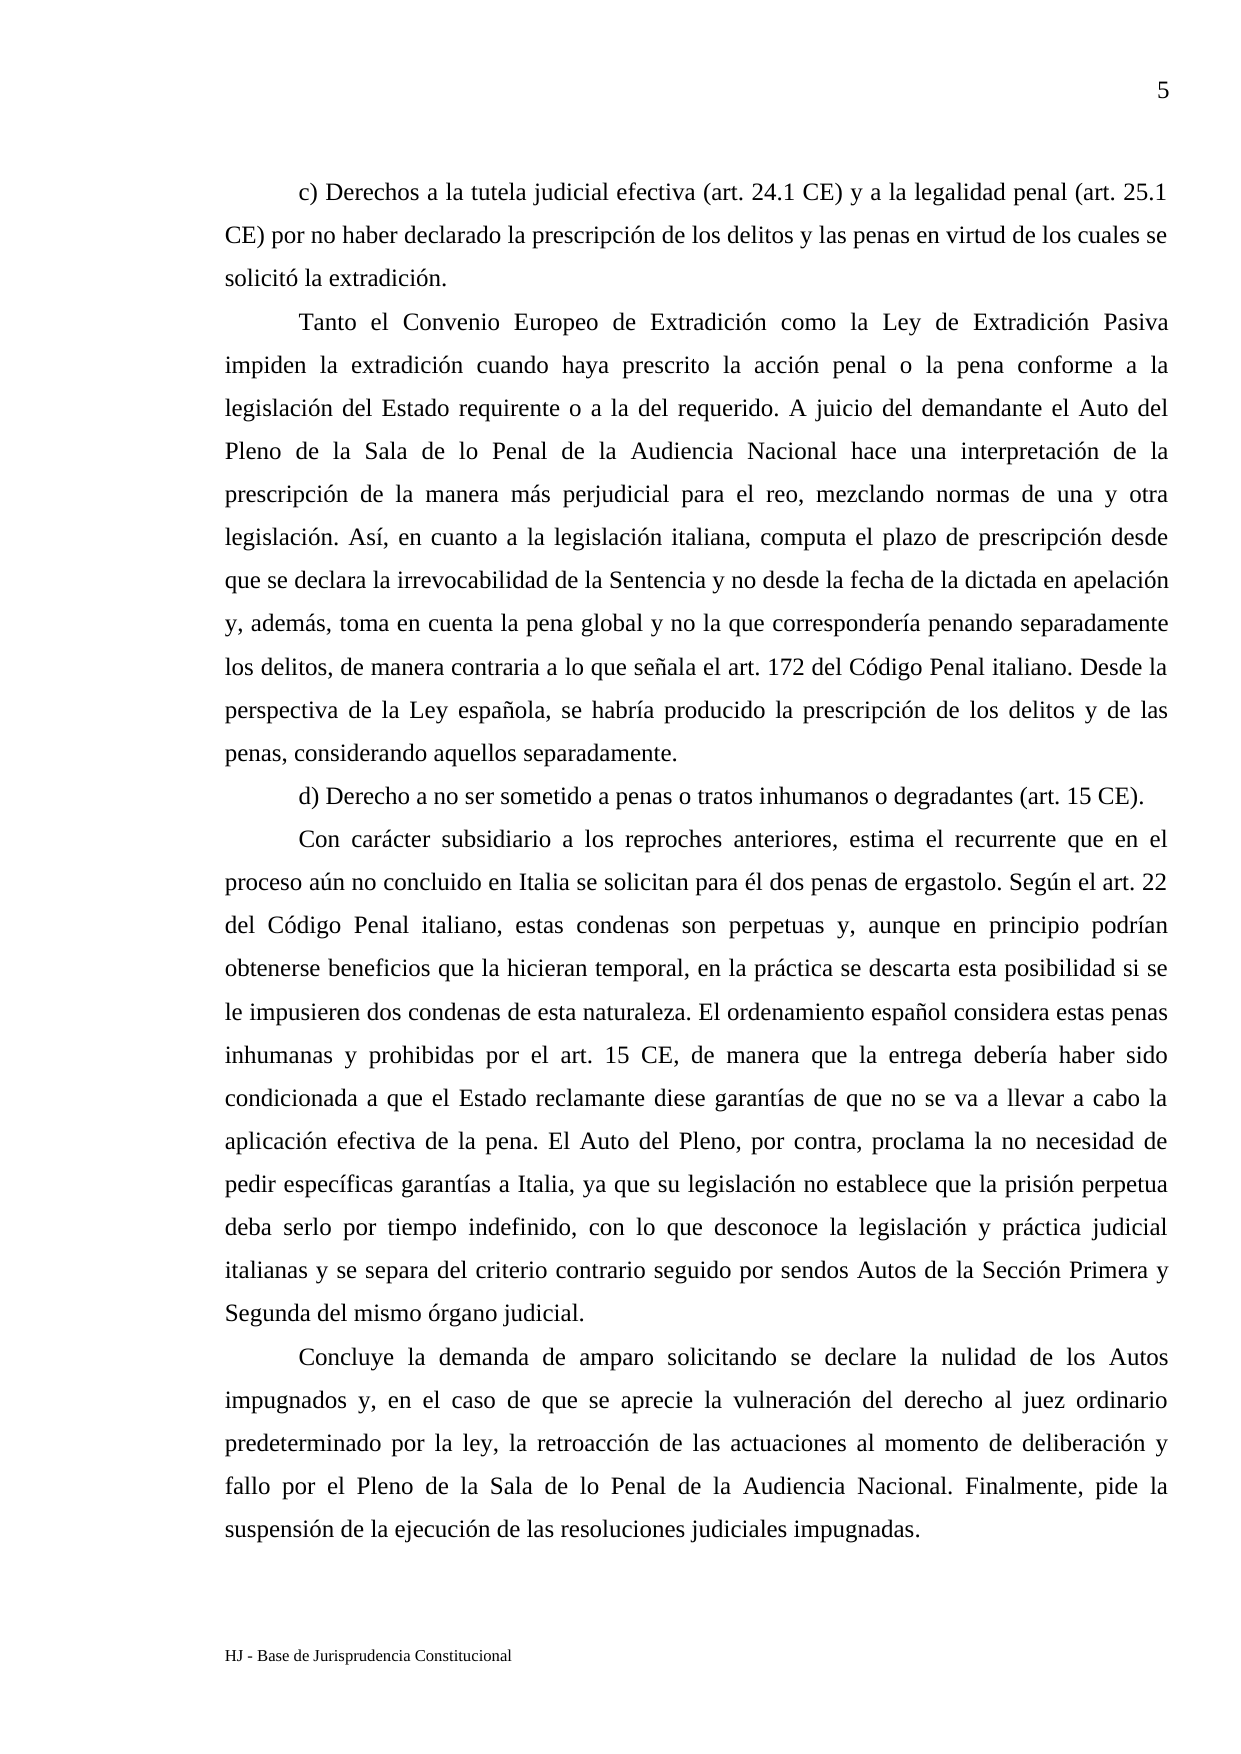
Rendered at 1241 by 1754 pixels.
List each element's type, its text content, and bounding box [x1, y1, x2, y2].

text Concluye la demanda de amparo solicitando se declare la nulidad de los Autos impugnados y, en el caso de que se aprecie la vulneración del derecho al juez ordinario predeterminado por la ley, la retroacción de las actuaciones al momento de deliberación y fallo por el Pleno de la Sala de lo Penal de la Audiencia Nacional. Finalmente, pide la suspensión de la ejecución de las resoluciones judiciales impugnadas. [224, 1342, 1169, 1543]
text Con carácter subsidiario a los reproches anteriores, estima el recurrente que en el proceso aún no concluido en Italia se solicitan para él dos penas de ergastolo. Según el art. 22 del Código Penal italiano, estas condenas son perpetuas y, aunque en principio podrían obtenerse beneficios que la hicieran temporal, en la práctica se descarta esta posibilidad si se le impusieren dos condenas de esta naturaleza. El ordenamiento español considera estas penas inhumanas y prohibidas por el art. 15 CE, de manera que la entrega debería haber sido condicionada a que el Estado reclamante diese garantías de que no se va a llevar a cabo la aplicación efectiva de la pena. El Auto del Pleno, por contra, proclama la no necesidad de pedir específicas garantías a Italia, ya que su legislación no establece que la prisión perpetua deba serlo por tiempo indefinido, con lo que desconoce la legislación y práctica judicial italianas y se separa del criterio contrario seguido por sendos Autos de la Sección Primera y Segunda del mismo órgano judicial. [224, 824, 1169, 1327]
text d) Derecho a no ser sometido a penas o tratos inhumanos o degradantes (art. 15 CE). [224, 781, 1169, 810]
text c) Derechos a la tutela judicial efectiva (art. 24.1 CE) y a la legalidad penal (art. 25.1 CE) por no haber declarado la prescripción de los delitos y las penas en virtud de los cuales se solicitó la extradición. [224, 177, 1169, 292]
text Tanto el Convenio Europeo de Extradición como la Ley de Extradición Pasiva impiden la extradición cuando haya prescrito la acción penal o la pena conforme a la legislación del Estado requirente o a la del requerido. A juicio del demandante el Auto del Pleno de la Sala de lo Penal de la Audiencia Nacional hace una interpretación de la prescripción de la manera más perjudicial para el reo, mezclando normas de una y otra legislación. Así, en cuanto a la legislación italiana, computa el plazo de prescripción desde que se declara la irrevocabilidad de la Sentencia y no desde la fecha de la dictada en apelación y, además, toma en cuenta la pena global y no la que correspondería penando separadamente los delitos, de manera contraria a lo que señala el art. 172 del Código Penal italiano. Desde la perspectiva de la Ley española, se habría producido la prescripción de los delitos y de las penas, considerando aquellos separadamente. [224, 307, 1169, 767]
